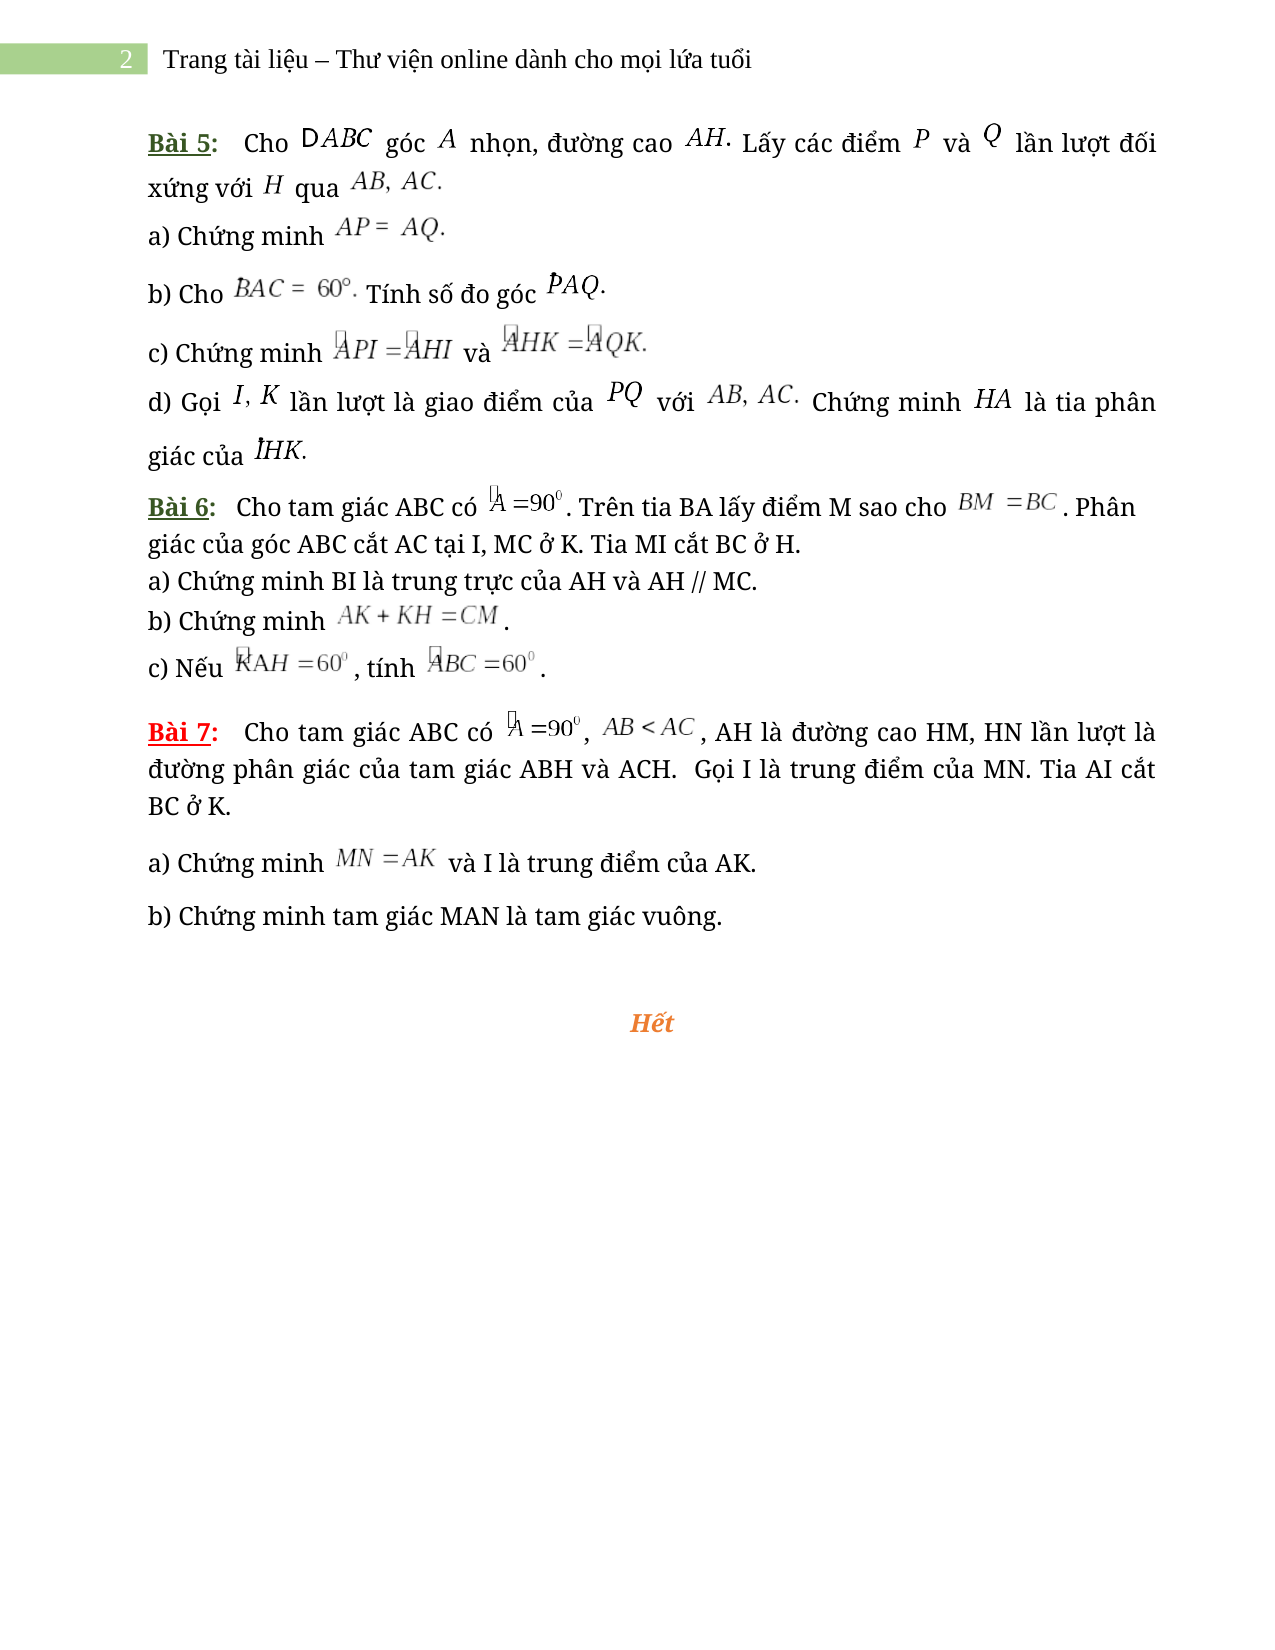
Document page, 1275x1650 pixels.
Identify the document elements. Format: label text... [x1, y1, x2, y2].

text a) Chứng minh [148, 212, 1157, 253]
text c) Chứng minh và [148, 318, 1157, 370]
text d) Gọi lần lượt là giao điểm của với Chứng minh là tia phân giác của [148, 377, 1157, 472]
text Bài 5: Cho góc nhọn, đường cao Lấy các điểm và lần lượt đối xứng với qua [148, 118, 1157, 205]
text Bài 6: Cho tam giác ABC có . Trên tia BA lấy điểm M sao cho . Phân giác của góc ABC cắt AC tại I, MC ở K. Tia MI cắt BC ở H. a) Chứng minh BI là trung trực của AH và AH // MC. b) Chứng minh . c) Nếu , tính . [148, 479, 1157, 685]
text Bài 7: Cho tam giác ABC có , , AH là đường cao HM, HN lần lượt là đường phân giác của tam giác ABH và ACH. Gọi I là trung điểm của MN. Tia AI cắt BC ở K. [148, 704, 1157, 823]
text b) Cho Tính số đo góc [148, 259, 1157, 311]
text a) Chứng minh và I là trung điểm của AK. [148, 842, 1157, 879]
text b) Chứng minh tam giác MAN là tam giác vuông. [148, 899, 1157, 933]
text Hết [148, 1006, 1157, 1040]
